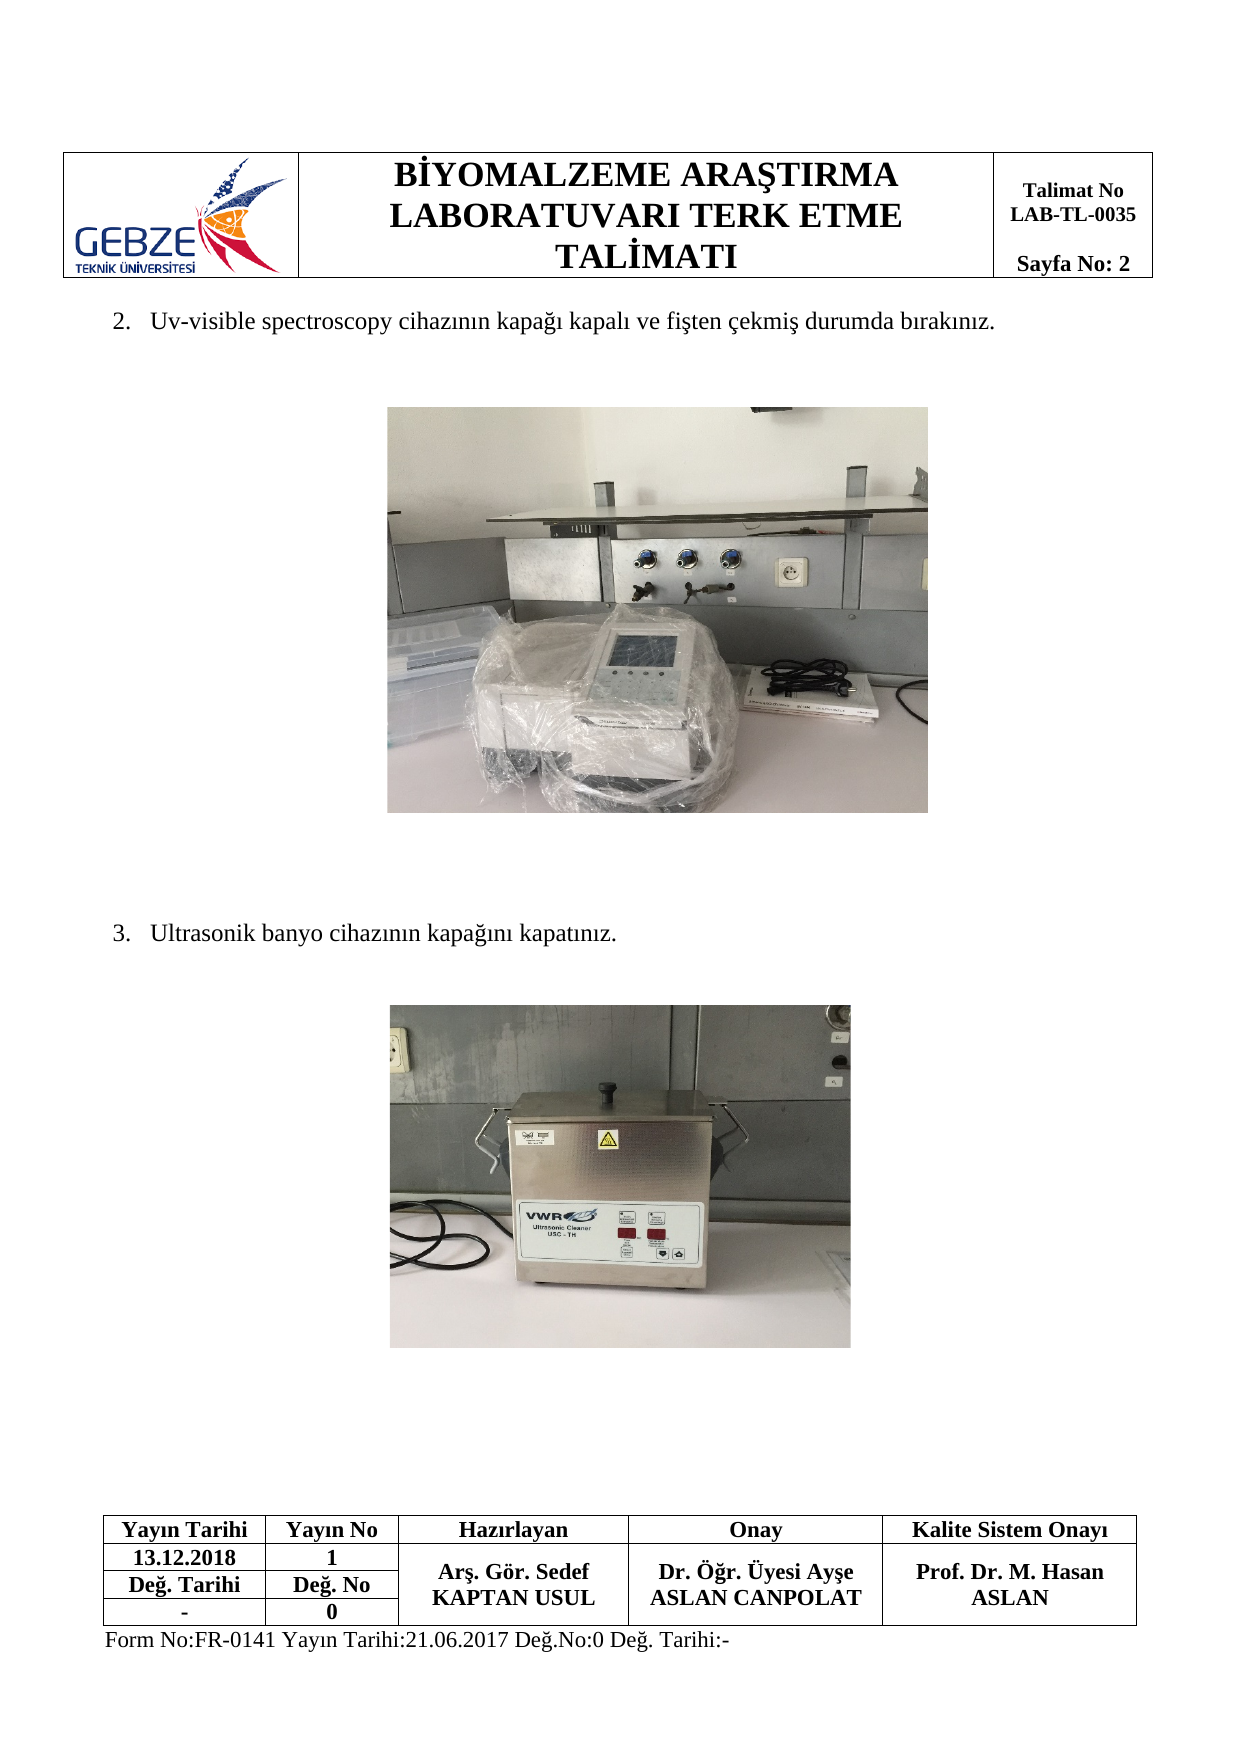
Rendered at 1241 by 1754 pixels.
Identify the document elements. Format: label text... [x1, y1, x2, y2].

list Ultrasonik banyo cihazının kapağını kapatınız. [112, 918, 1165, 947]
picture [387, 407, 928, 813]
list Uv-visible spectroscopy cihazının kapağı kapalı ve fişten çekmiş durumda bırakınız. [112, 306, 1165, 334]
picture [389, 1005, 851, 1348]
picture [75, 157, 287, 273]
